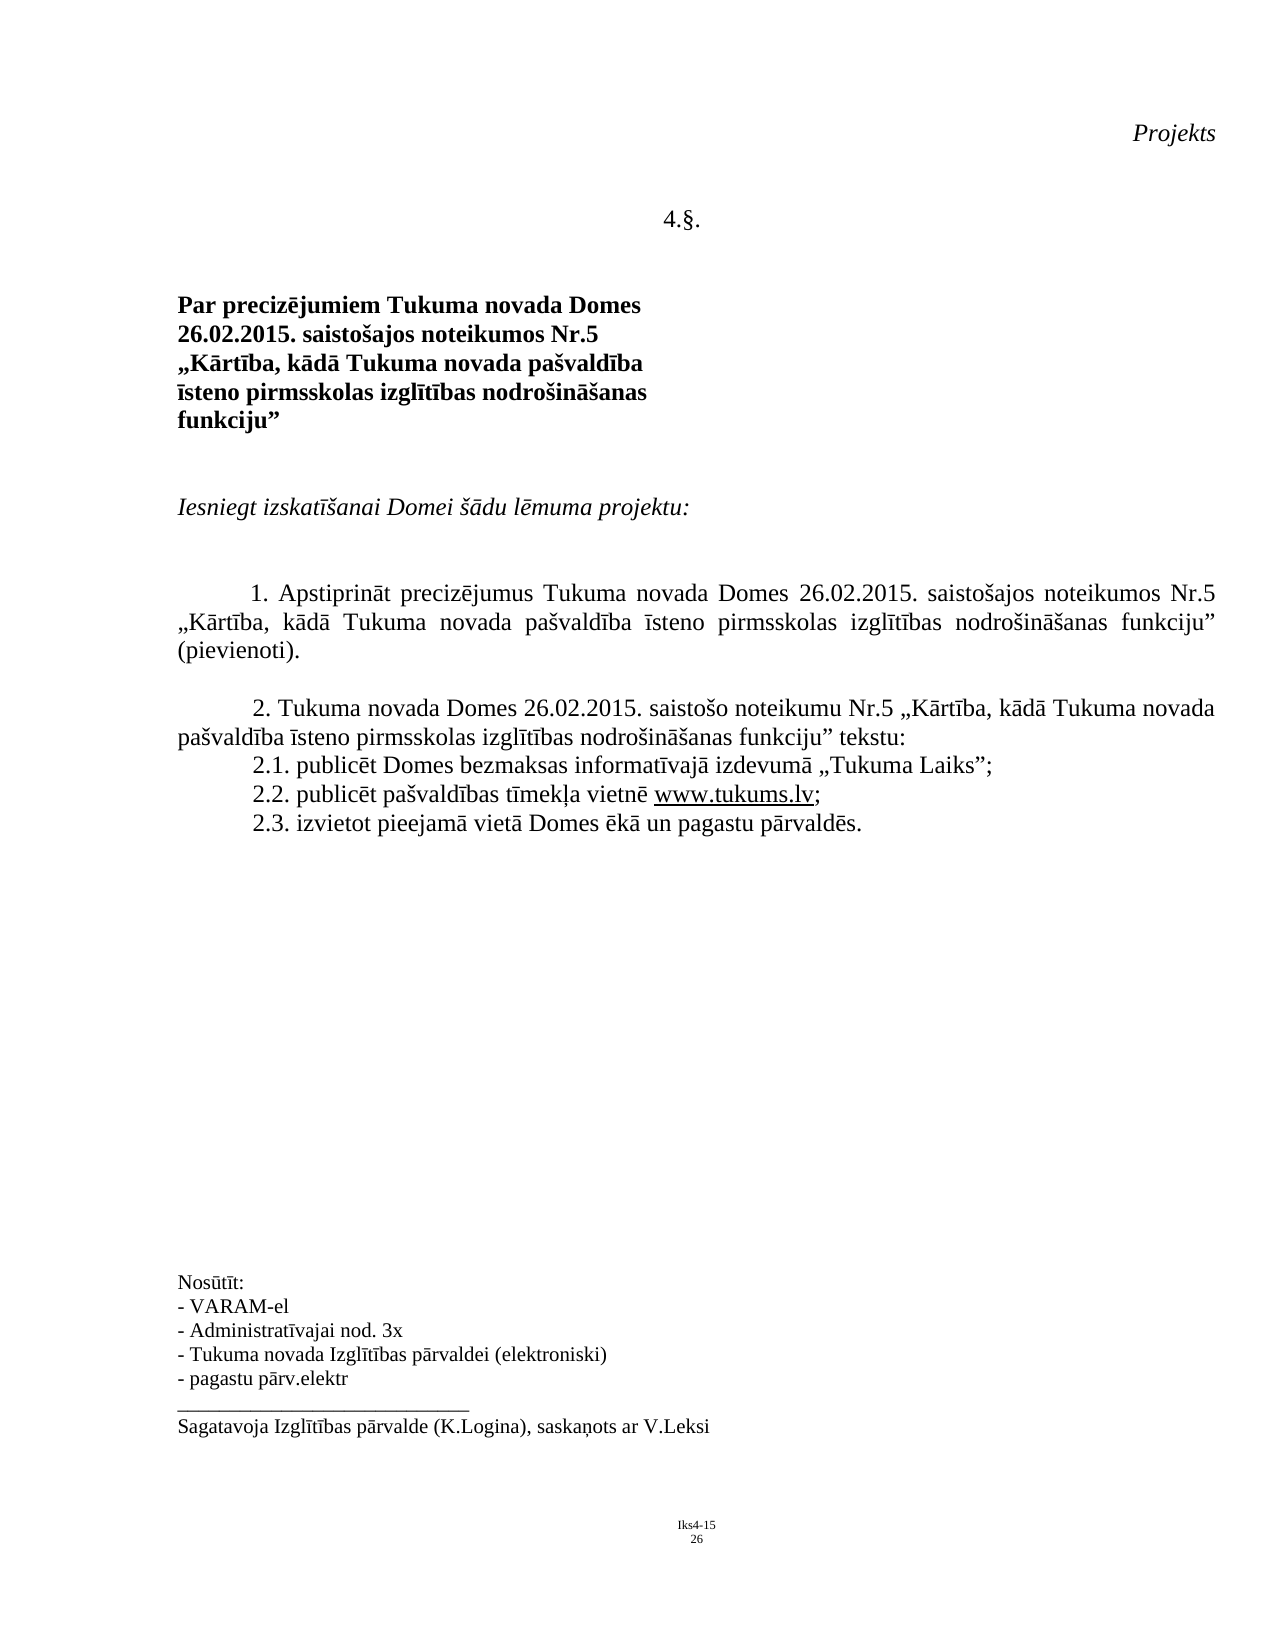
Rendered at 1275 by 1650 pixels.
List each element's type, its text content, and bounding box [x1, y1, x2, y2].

text Nosūtīt: [177, 1270, 1206, 1294]
text Iesniegt izskatīšanai Domei šādu lēmuma projektu: [177, 492, 1216, 521]
text 4.§. [177, 204, 1187, 233]
text Projekts [177, 118, 1216, 147]
text īsteno pirmsskolas izglītības nodrošināšanas [177, 377, 1216, 406]
text - Administratīvajai nod. 3x [177, 1318, 1206, 1342]
text 2. Tukuma novada Domes 26.02.2015. saistošo noteikumu Nr.5 „Kārtība, kādā Tukuma novada pašvaldība īsteno pirmsskolas izglītības nodrošināšanas funkciju” tekstu: [177, 693, 1216, 751]
text ____________________________ [177, 1390, 1206, 1414]
text funkciju” [177, 406, 1216, 434]
text 26.02.2015. saistošajos noteikumos Nr.5 [177, 319, 1216, 348]
text 2.1. publicēt Domes bezmaksas informatīvajā izdevumā „Tukuma Laiks”; [177, 751, 1216, 779]
text 2.2. publicēt pašvaldības tīmekļa vietnē www.tukums.lv; [177, 779, 1216, 808]
text Sagatavoja Izglītības pārvalde (K.Logina), saskaņots ar V.Leksi [177, 1414, 1206, 1438]
text - VARAM-el [177, 1294, 1216, 1318]
text Par precizējumiem Tukuma novada Domes [177, 291, 1216, 319]
text 2.3. izvietot pieejamā vietā Domes ēkā un pagastu pārvaldēs. [177, 808, 1216, 837]
text „Kārtība, kādā Tukuma novada pašvaldība [177, 348, 1216, 377]
text - Tukuma novada Izglītības pārvaldei (elektroniski) [177, 1342, 1206, 1366]
text - pagastu pārv.elektr [177, 1366, 1206, 1390]
text 1. Apstiprināt precizējumus Tukuma novada Domes 26.02.2015. saistošajos noteikumos Nr.5 „Kārtība, kādā Tukuma novada pašvaldība īsteno pirmsskolas izglītības nodrošināšanas funkciju” (pievienoti). [177, 578, 1216, 664]
